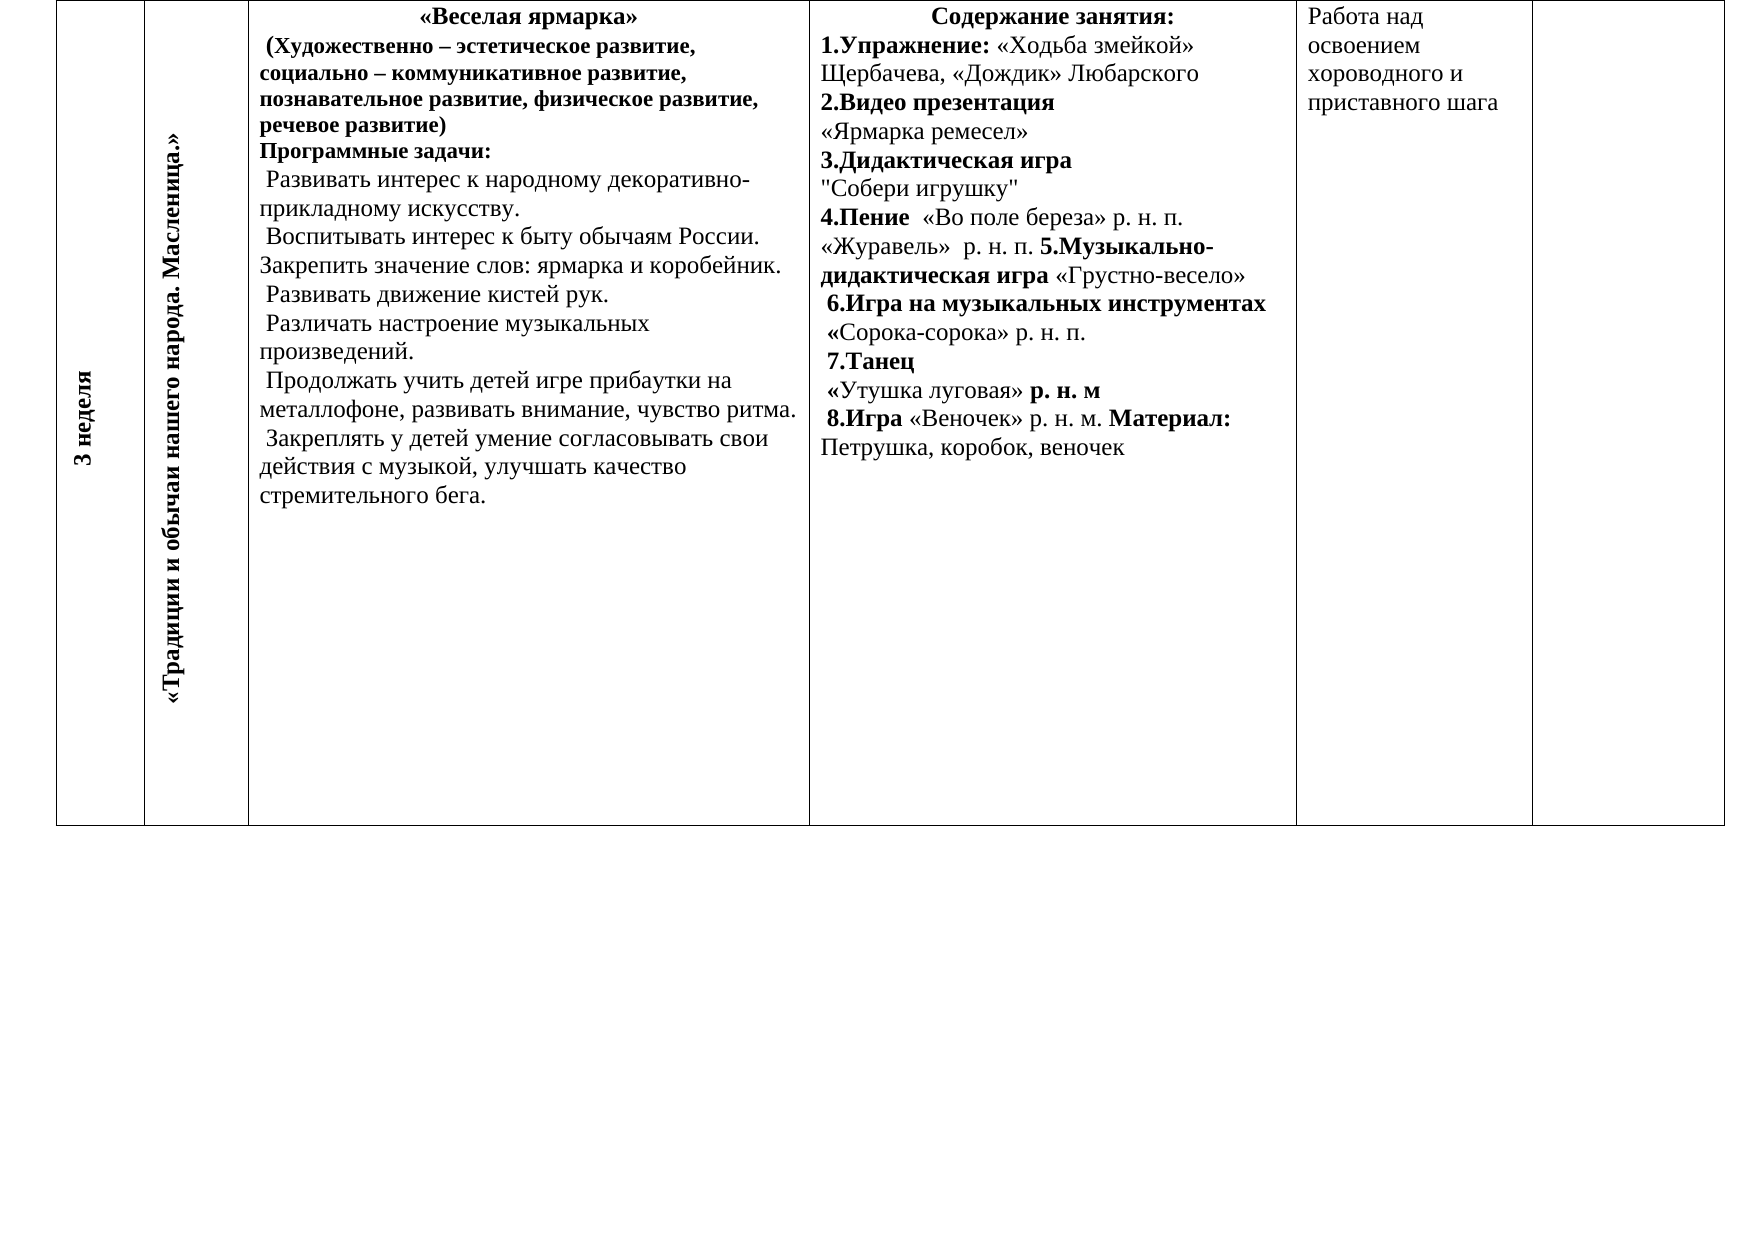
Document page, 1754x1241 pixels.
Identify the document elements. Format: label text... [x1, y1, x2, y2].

table_header Работа над освоением хороводного и приставного шага [1297, 1, 1532, 825]
table_header «Традиции и обычаи нашего народа. Масленица.» [145, 1, 248, 825]
table_header Содержание занятия: 1.Упражнение: «Ходьба змейкой» Щербачева, «Дождик» Любарского 2.Видео презентация «Ярмарка ремесел» 3.Дидактическая игра "Собери игрушку" 4.Пение «Во поле береза» р. н. п. «Журавель» р. н. п. 5.Музыкально-дидактическая игра «Грустно-весело» 6.Игра на музыкальных инструментах «Сорока-сорока» р. н. п. 7.Танец «Утушка луговая» р. н. м 8.Игра «Веночек» р. н. м. Материал: Петрушка, коробок, веночек [810, 1, 1296, 825]
table_header 3 неделя [57, 1, 144, 825]
table_header «Веселая ярмарка» (Художественно – эстетическое развитие, социально – коммуникативное развитие, познавательное развитие, физическое развитие, речевое развитие) Программные задачи: Развивать интерес к народному декоративно-прикладному искусству. Воспитывать интерес к быту обычаям России. Закрепить значение слов: ярмарка и коробейник. Развивать движение кистей рук. Различать настроение музыкальных произведений. Продолжать учить детей игре прибаутки на металлофоне, развивать внимание, чувство ритма. Закреплять у детей умение согласовывать свои действия с музыкой, улучшать качество стремительного бега. [249, 1, 809, 825]
table_header [1533, 1, 1724, 825]
